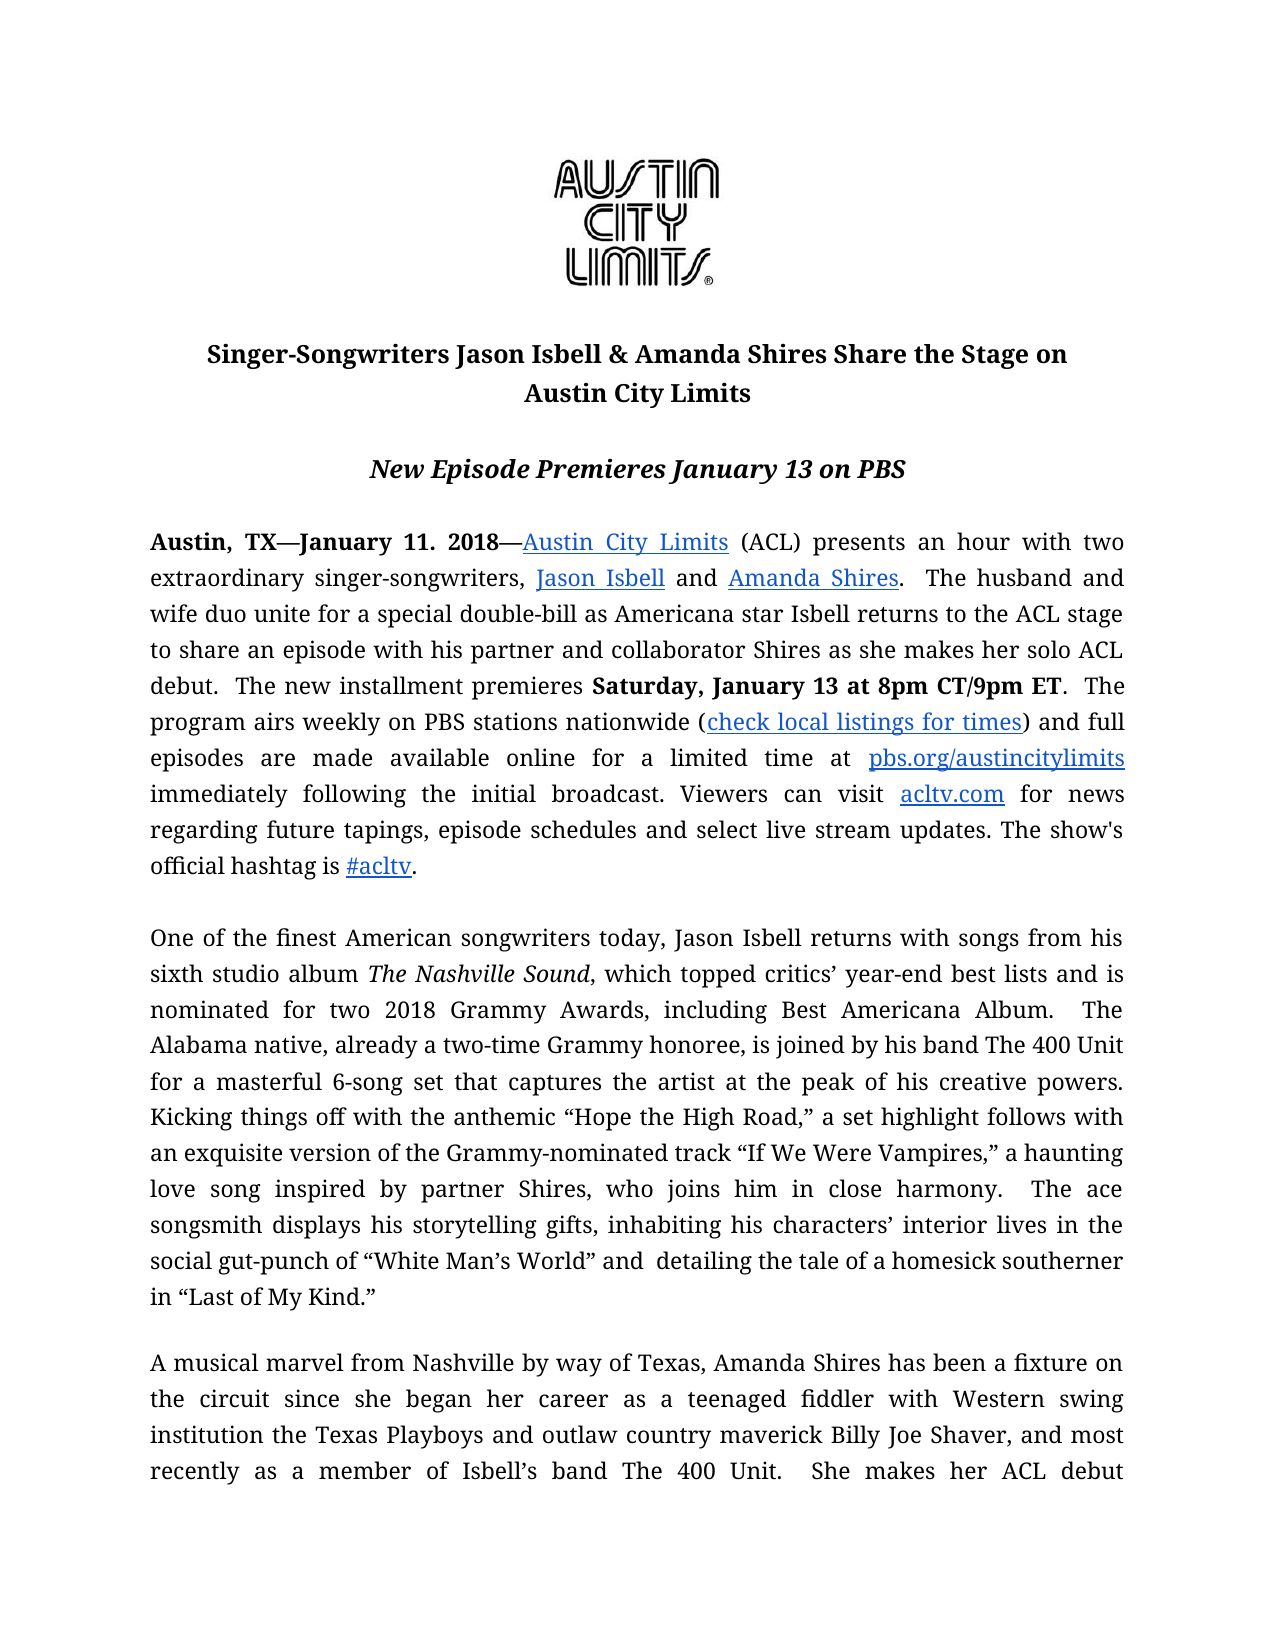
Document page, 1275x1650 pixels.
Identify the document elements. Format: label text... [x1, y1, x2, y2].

text Singer-Songwriters Jason Isbell & Amanda Shires Share the Stage on [150, 337, 1125, 371]
picture [548, 150, 727, 294]
text Austin City Limits [150, 376, 1125, 410]
text New Episode Premieres January 13 on PBS [150, 451, 1125, 485]
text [150, 1347, 1125, 1486]
text One of the finest American songwriters today, Jason Isbell returns with songs from his sixth studio album The Nashville Sound, which topped critics’ year-end best lists and is nominated for two 2018 Grammy Awards, including Best Americana Album. The Alabama native, already a two-time Grammy honoree, is joined by his band The 400 Unit for a masterful 6-song set that captures the artist at the peak of his creative powers. Kicking things off with the anthemic “Hope the High Road,” a set highlight follows with an exquisite version of the Grammy-nominated track “If We Were Vampires,” a haunting love song inspired by partner Shires, who joins him in close harmony. The ace songsmith displays his storytelling gifts, inhabiting his characters’ interior lives in the social gut-punch of “White Man’s World” and detailing the tale of a homesick southerner in “Last of My Kind.” [150, 922, 1125, 1312]
text Austin, TX—January 11. 2018—Austin City Limits (ACL) presents an hour with two extraordinary singer-songwriters, Jason Isbell and Amanda Shires. The husband and wife duo unite for a special double-bill as Americana star Isbell returns to the ACL stage to share an episode with his partner and collaborator Shires as she makes her solo ACL debut. The new installment premieres Saturday, January 13 at 8pm CT/9pm ET. The program airs weekly on PBS stations nationwide (check local listings for times) and full episodes are made available online for a limited time at pbs.org/austincitylimits immediately following the initial broadcast. Viewers can visit acltv.com for news regarding future tapings, episode schedules and select live stream updates. The show's official hashtag is #acltv. [150, 526, 1125, 881]
